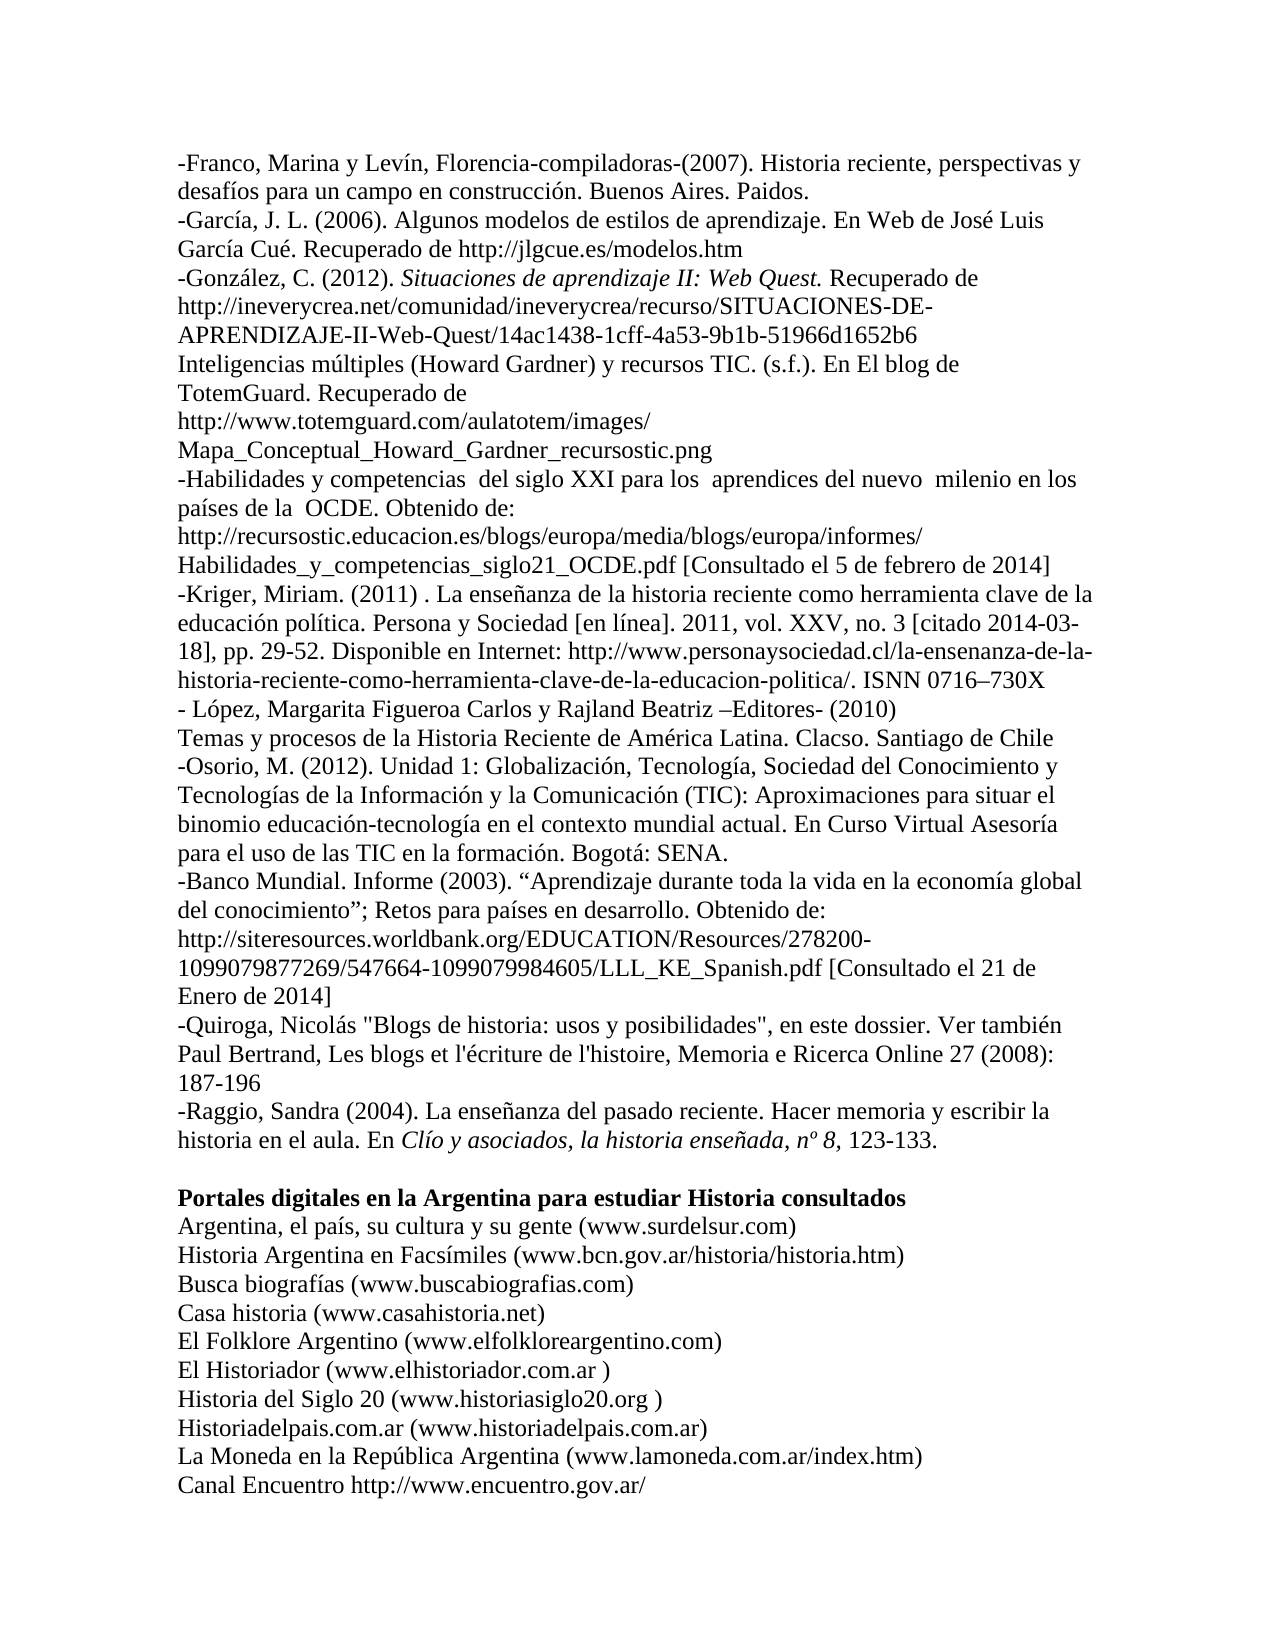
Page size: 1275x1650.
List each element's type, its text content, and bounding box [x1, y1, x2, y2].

text http://www.totemguard.com/aulatotem/images/Mapa_Conceptual_Howard_Gardner_recursostic.png [177, 406, 1098, 464]
text -Franco, Marina y Levín, Florencia-compiladoras-(2007). Historia reciente, perspectivas y desafíos para un campo en construcción. Buenos Aires. Paidos. [177, 148, 1098, 205]
text Argentina, el país, su cultura y su gente (www.surdelsur.com) [177, 1211, 1098, 1240]
text Canal Encuentro http://www.encuentro.gov.ar/ [177, 1470, 1098, 1499]
text -Quiroga, Nicolás "Blogs de historia: usos y posibilidades", en este dossier. Ver también Paul Bertrand, Les blogs et l'écriture de l'histoire, Memoria e Ricerca Online 27 (2008): 187-196 [177, 1010, 1098, 1096]
text Casa historia (www.casahistoria.net) [177, 1298, 1098, 1326]
text Portales digitales en la Argentina para estudiar Historia consultados [177, 1183, 1098, 1211]
text Temas y procesos de la Historia Reciente de América Latina. Clacso. Santiago de Chile [177, 723, 1098, 751]
text -González, C. (2012). Situaciones de aprendizaje II: Web Quest. Recuperado de http://ineverycrea.net/comunidad/ineverycrea/recurso/SITUACIONES-DE-APRENDIZAJE-II-Web-Quest/14ac1438-1cff-4a53-9b1b-51966d1652b6 [177, 263, 1098, 349]
text El Folklore Argentino (www.elfolkloreargentino.com) [177, 1326, 1098, 1355]
text -Raggio, Sandra (2004). La enseñanza del pasado reciente. Hacer memoria y escribir la [177, 1096, 1098, 1125]
text - López, Margarita Figueroa Carlos y Rajland Beatriz –Editores- (2010) [177, 694, 1098, 723]
text Busca biografías (www.buscabiografias.com) [177, 1269, 1098, 1298]
text -Banco Mundial. Informe (2003). “Aprendizaje durante toda la vida en la economía global del conocimiento”; Retos para países en desarrollo. Obtenido de: http://siteresources.worldbank.org/EDUCATION/Resources/278200-1099079877269/547664-1099079984605/LLL_KE_Spanish.pdf [Consultado el 21 de Enero de 2014] [177, 866, 1098, 1010]
text El Historiador (www.elhistoriador.com.ar ) [177, 1355, 1098, 1384]
text Inteligencias múltiples (Howard Gardner) y recursos TIC. (s.f.). En El blog de TotemGuard. Recuperado de [177, 349, 1098, 406]
text -García, J. L. (2006). Algunos modelos de estilos de aprendizaje. En Web de José Luis García Cué. Recuperado de http://jlgcue.es/modelos.htm [177, 205, 1098, 263]
text historia en el aula. En Clío y asociados, la historia enseñada, nº 8, 123-133. [177, 1125, 1098, 1154]
text Historia del Siglo 20 (www.historiasiglo20.org ) [177, 1384, 1098, 1413]
text Historia Argentina en Facsímiles (www.bcn.gov.ar/historia/historia.htm) [177, 1240, 1098, 1269]
text -Osorio, M. (2012). Unidad 1: Globalización, Tecnología, Sociedad del Conocimiento y Tecnologías de la Información y la Comunicación (TIC): Aproximaciones para situar el binomio educación-tecnología en el contexto mundial actual. En Curso Virtual Asesoría para el uso de las TIC en la formación. Bogotá: SENA. [177, 751, 1098, 866]
text La Moneda en la República Argentina (www.lamoneda.com.ar/index.htm) [177, 1441, 1098, 1470]
text -Habilidades y competencias del siglo XXI para los aprendices del nuevo milenio en los países de la OCDE. Obtenido de: http://recursostic.educacion.es/blogs/europa/media/blogs/europa/informes/Habilidades_y_competencias_siglo21_OCDE.pdf [Consultado el 5 de febrero de 2014] [177, 464, 1098, 579]
text -Kriger, Miriam. (2011) . La enseñanza de la historia reciente como herramienta clave de la educación política. Persona y Sociedad [en línea]. 2011, vol. XXV, no. 3 [citado 2014-03-18], pp. 29-52. Disponible en Internet: http://www.personaysociedad.cl/la-ensenanza-de-la-historia-reciente-como-herramienta-clave-de-la-educacion-politica/. ISNN 0716–730X [177, 579, 1098, 694]
text Historiadelpais.com.ar (www.historiadelpais.com.ar) [177, 1413, 1098, 1441]
